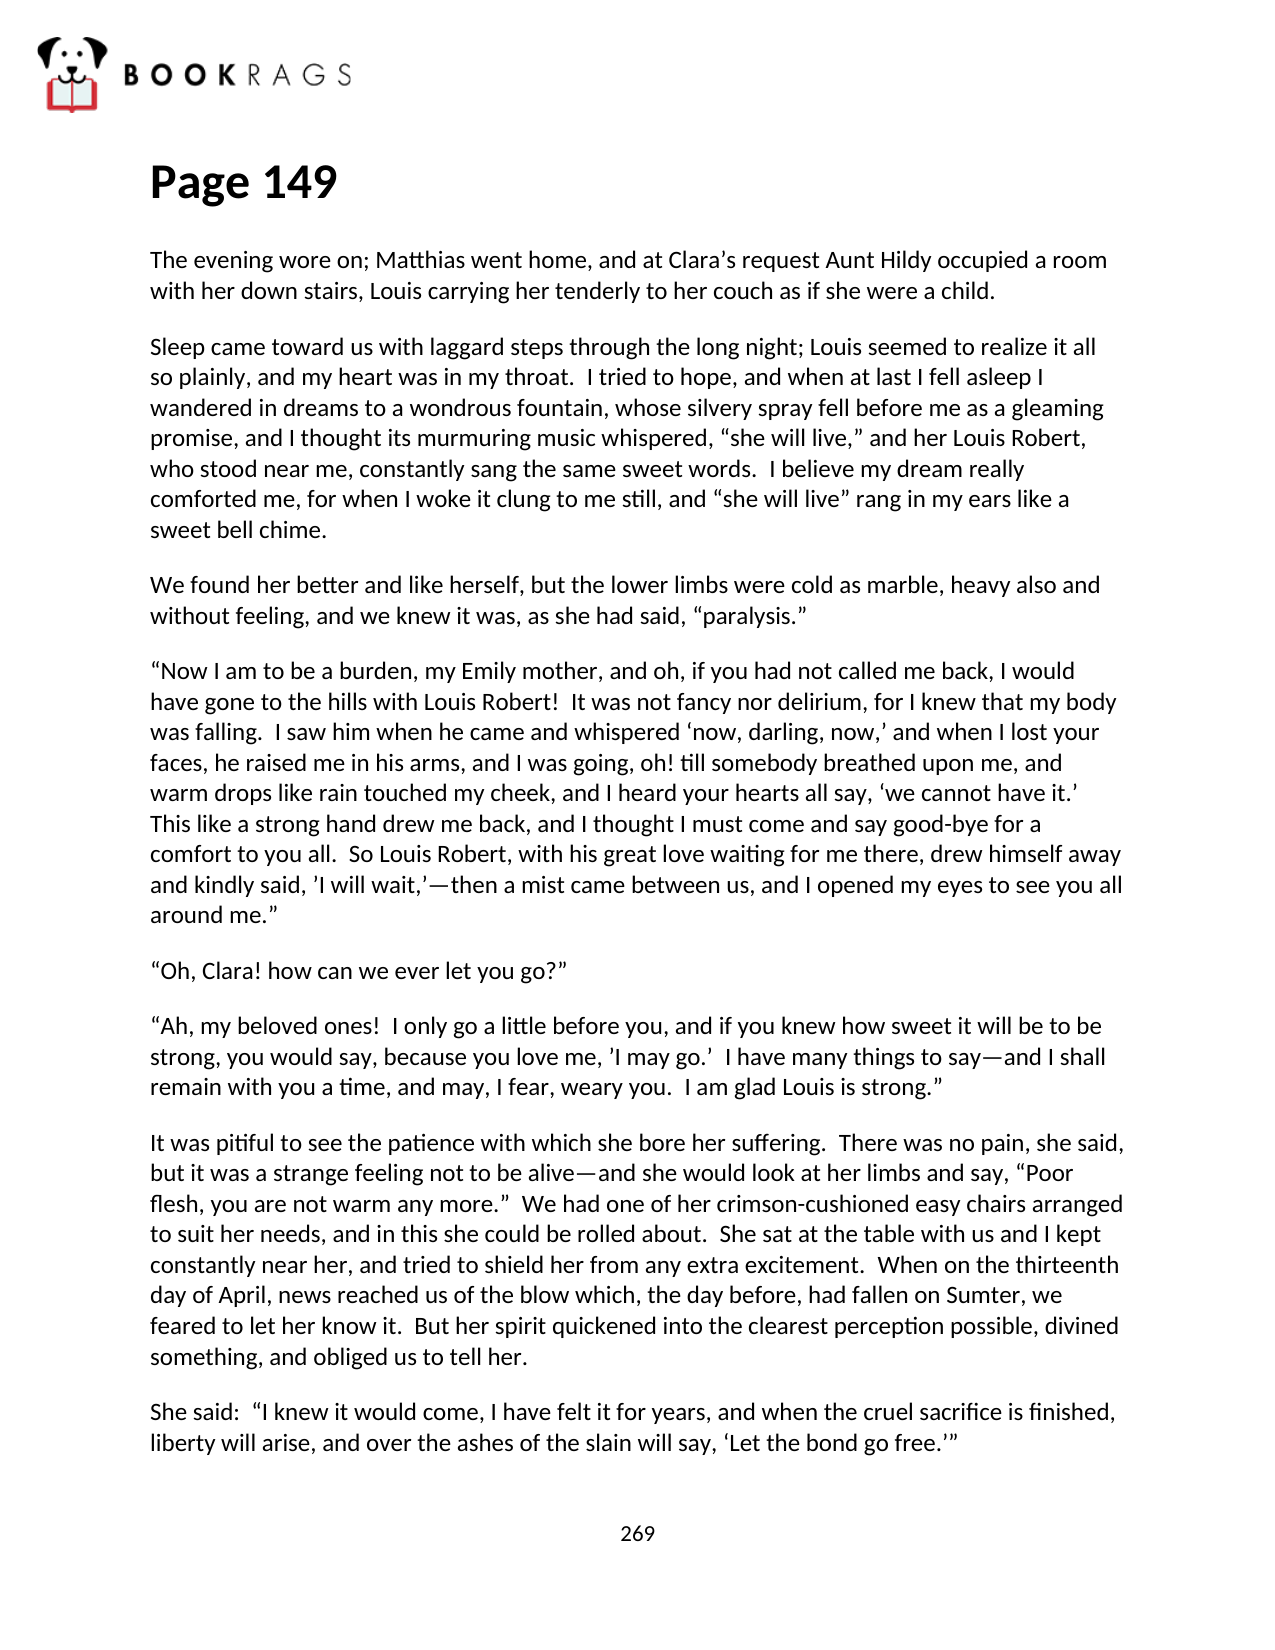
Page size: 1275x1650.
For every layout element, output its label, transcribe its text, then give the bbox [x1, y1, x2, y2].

text “Ah, my beloved ones! I only go a little before you, and if you knew how sweet it will be to be strong, you would say, because you love me, ’I may go.’ I have many things to say—­and I shall remain with you a time, and may, I fear, weary you. I am glad Louis is strong.” [150, 1011, 1125, 1102]
text The evening wore on; Matthias went home, and at Clara’s request Aunt Hildy occupied a room with her down stairs, Louis carrying her tenderly to her couch as if she were a child. [150, 244, 1125, 306]
picture [37, 37, 351, 113]
text Page 149 [150, 150, 1125, 211]
text She said: “I knew it would come, I have felt it for years, and when the cruel sacrifice is finished, liberty will arise, and over the ashes of the slain will say, ‘Let the bond go free.’” [150, 1396, 1125, 1457]
text “Now I am to be a burden, my Emily mother, and oh, if you had not called me back, I would have gone to the hills with Louis Robert! It was not fancy nor delirium, for I knew that my body was falling. I saw him when he came and whispered ‘now, darling, now,’ and when I lost your faces, he raised me in his arms, and I was going, oh! till somebody breathed upon me, and warm drops like rain touched my cheek, and I heard your hearts all say, ‘we cannot have it.’ This like a strong hand drew me back, and I thought I must come and say good-bye for a comfort to you all. So Louis Robert, with his great love waiting for me there, drew himself away and kindly said, ’I will wait,’—­then a mist came between us, and I opened my eyes to see you all around me.” [150, 655, 1125, 930]
text It was pitiful to see the patience with which she bore her suffering. There was no pain, she said, but it was a strange feeling not to be alive—­and she would look at her limbs and say, “Poor flesh, you are not warm any more.” We had one of her crimson-cushioned easy chairs arranged to suit her needs, and in this she could be rolled about. She sat at the table with us and I kept constantly near her, and tried to shield her from any extra excitement. When on the thirteenth day of April, news reached us of the blow which, the day before, had fallen on Sumter, we feared to let her know it. But her spirit quickened into the clearest perception possible, divined something, and obliged us to tell her. [150, 1127, 1125, 1371]
text We found her better and like herself, but the lower limbs were cold as marble, heavy also and without feeling, and we knew it was, as she had said, “paralysis.” [150, 569, 1125, 630]
text “Oh, Clara! how can we ever let you go?” [150, 955, 1125, 986]
text Sleep came toward us with laggard steps through the long night; Louis seemed to realize it all so plainly, and my heart was in my throat. I tried to hope, and when at last I fell asleep I wandered in dreams to a wondrous fountain, whose silvery spray fell before me as a gleaming promise, and I thought its murmuring music whispered, “she will live,” and her Louis Robert, who stood near me, constantly sang the same sweet words. I believe my dream really comforted me, for when I woke it clung to me still, and “she will live” rang in my ears like a sweet bell chime. [150, 331, 1125, 544]
